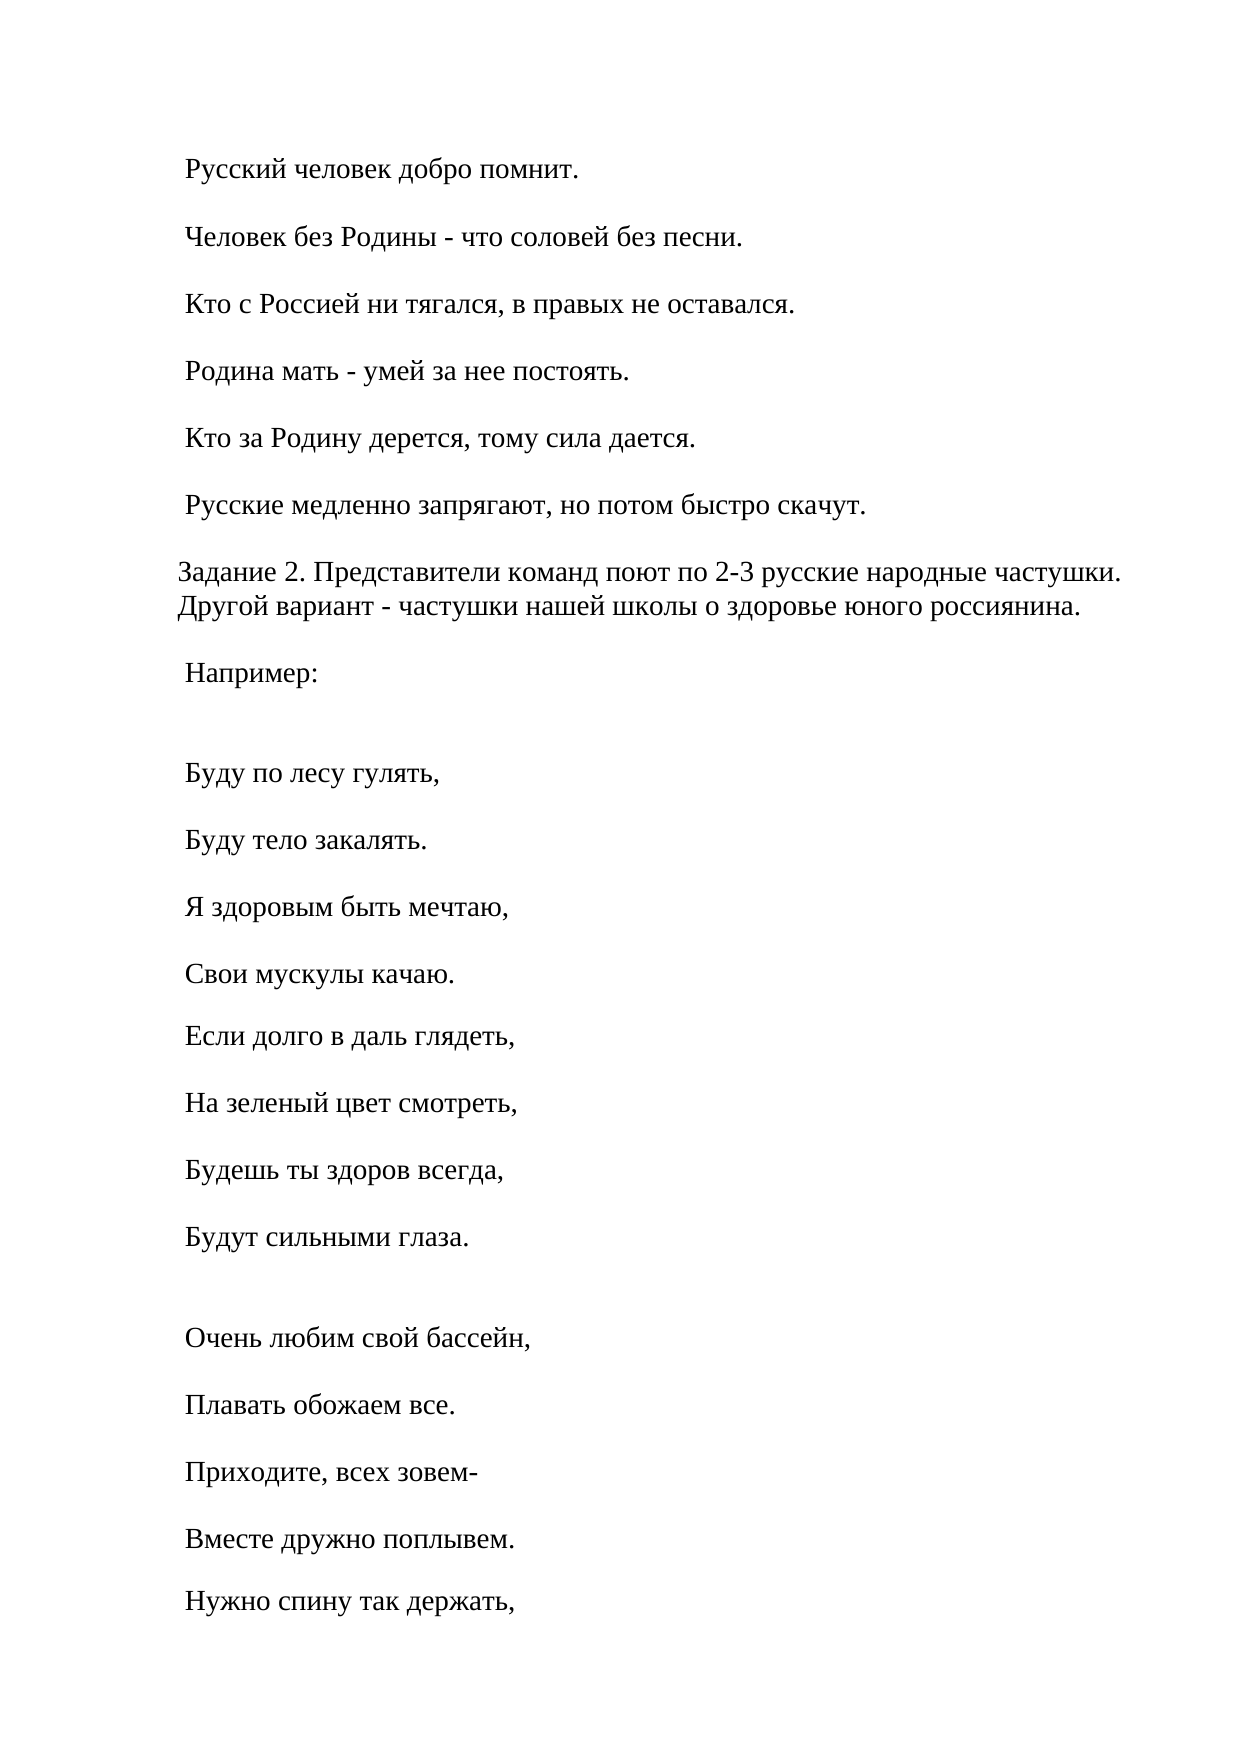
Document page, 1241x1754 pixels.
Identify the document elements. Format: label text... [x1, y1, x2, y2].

text Приходите, всех зовем- [177, 1454, 1152, 1488]
text На зеленый цвет смотреть, [177, 1085, 1152, 1119]
text Буду тело закалять. [177, 822, 1152, 856]
text Буду по лесу гулять, [177, 755, 1152, 789]
text Кто за Родину дерется, тому сила дается. [177, 420, 1152, 453]
text Русские медленно запрягают, но потом быстро скачут. [177, 487, 1152, 521]
text Свои мускулы качаю. [177, 957, 1152, 990]
text Нужно спину так держать, [177, 1583, 1152, 1616]
text Если долго в даль глядеть, [177, 1018, 1152, 1052]
text Будут сильными глаза. [177, 1219, 1152, 1253]
text Например: [177, 655, 1152, 688]
text Родина мать - умей за нее постоять. [177, 353, 1152, 386]
text Я здоровым быть мечтаю, [177, 889, 1152, 923]
text Будешь ты здоров всегда, [177, 1152, 1152, 1186]
text Вместе дружно поплывем. [177, 1521, 1152, 1555]
text Человек без Родины - что соловей без песни. [177, 219, 1152, 252]
text Очень любим свой бассейн, [177, 1320, 1152, 1354]
text Задание 2. Представители команд поют по 2-3 русские народные частушки. Другой вариант - частушки нашей школы о здоровье юного россиянина. [177, 554, 1152, 621]
text Кто с Россией ни тягался, в правых не оставался. [177, 286, 1152, 319]
text Русский человек добро помнит. [177, 152, 1152, 185]
text Плавать обожаем все. [177, 1387, 1152, 1421]
